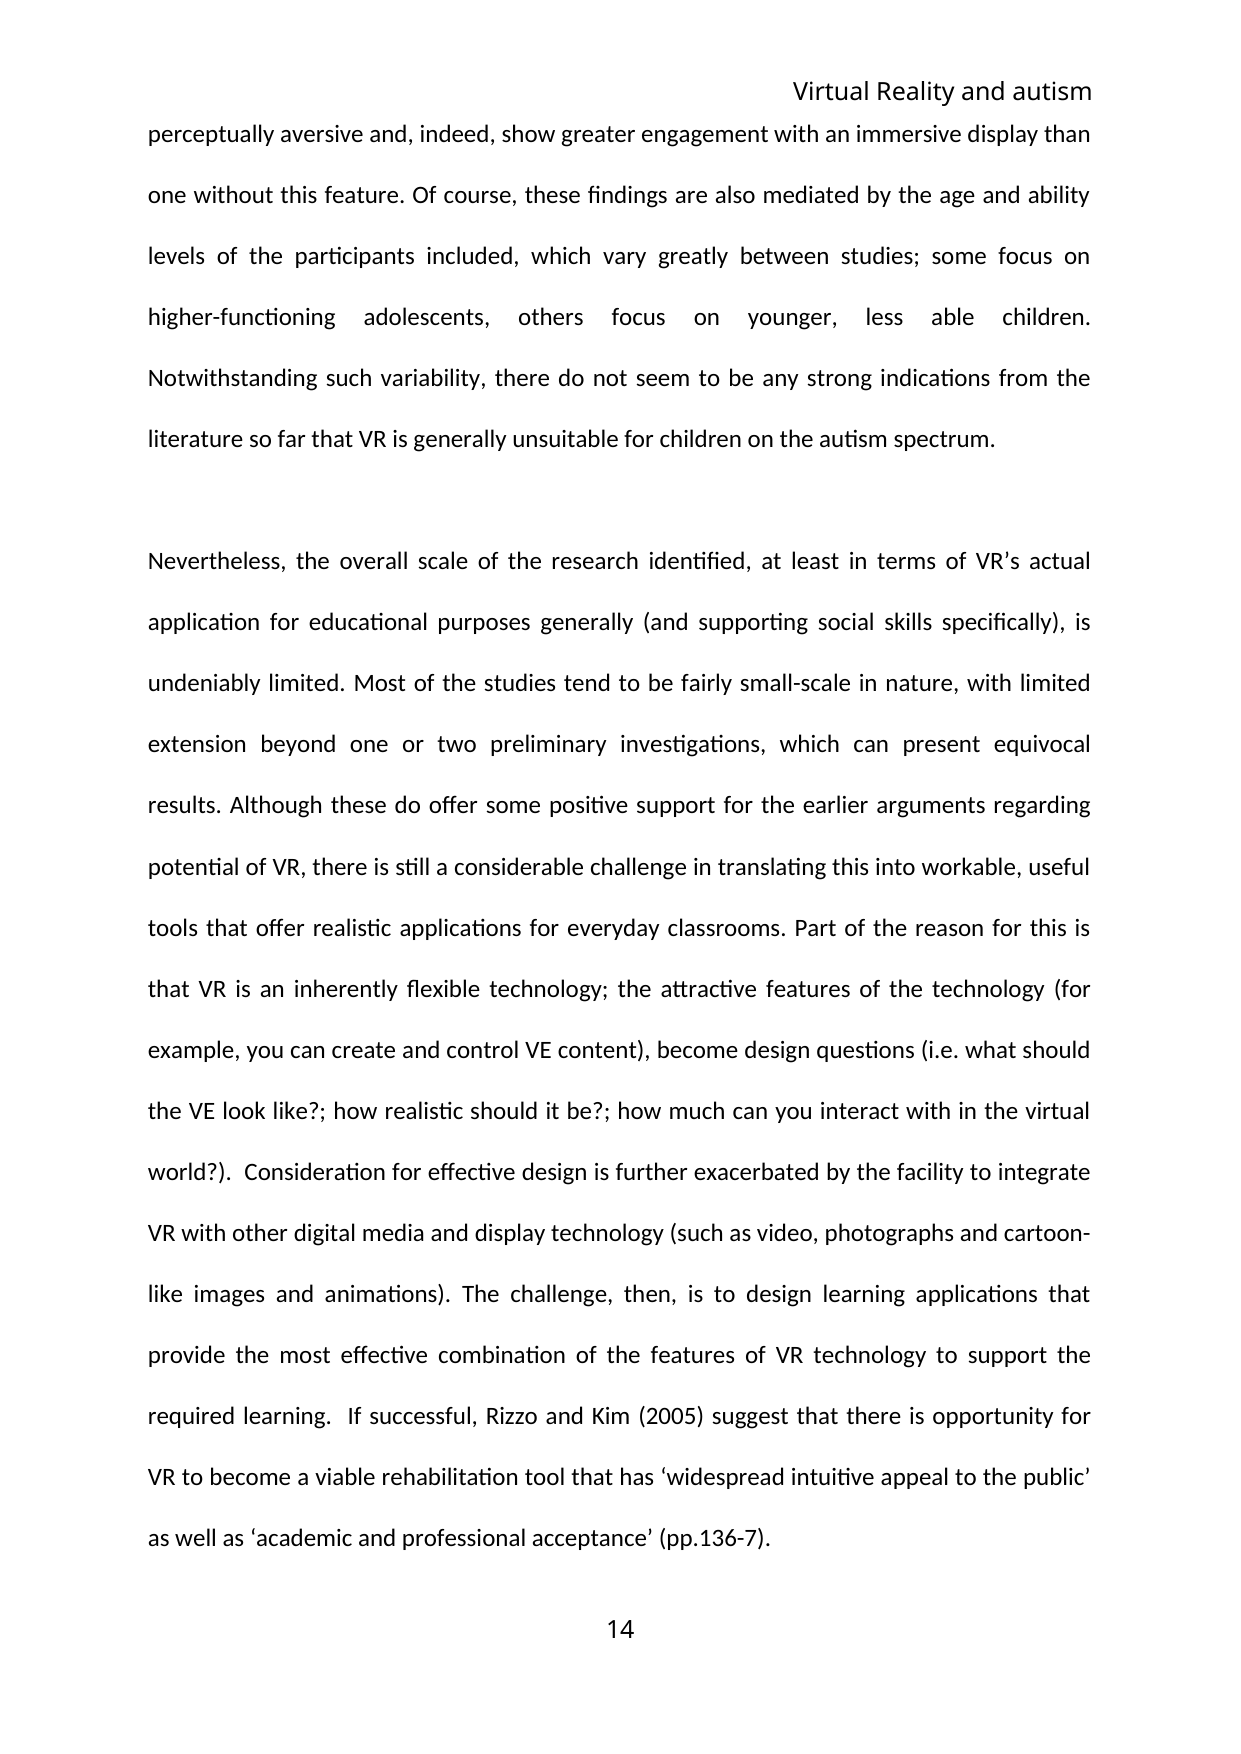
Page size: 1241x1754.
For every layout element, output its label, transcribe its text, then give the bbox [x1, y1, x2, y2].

text Nevertheless, the overall scale of the research identified, at least in terms of VR’s actual application for educational purposes generally (and supporting social skills specifically), is undeniably limited. Most of the studies tend to be fairly small-scale in nature, with limited extension beyond one or two preliminary investigations, which can present equivocal results. Although these do offer some positive support for the earlier arguments regarding potential of VR, there is still a considerable challenge in translating this into workable, useful tools that offer realistic applications for everyday classrooms. Part of the reason for this is that VR is an inherently flexible technology; the attractive features of the technology (for example, you can create and control VE content), become design questions (i.e. what should the VE look like?; how realistic should it be?; how much can you interact with in the virtual world?). Consideration for effective design is further exacerbated by the facility to integrate VR with other digital media and display technology (such as video, photographs and cartoon-like images and animations). The challenge, then, is to design learning applications that provide the most effective combination of the features of VR technology to support the required learning. If successful, Rizzo and Kim (2005) suggest that there is opportunity for VR to become a viable rehabilitation tool that has ‘widespread intuitive appeal to the public’ as well as ‘academic and professional acceptance’ (pp.136-7). [148, 545, 1092, 1553]
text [148, 118, 1092, 454]
